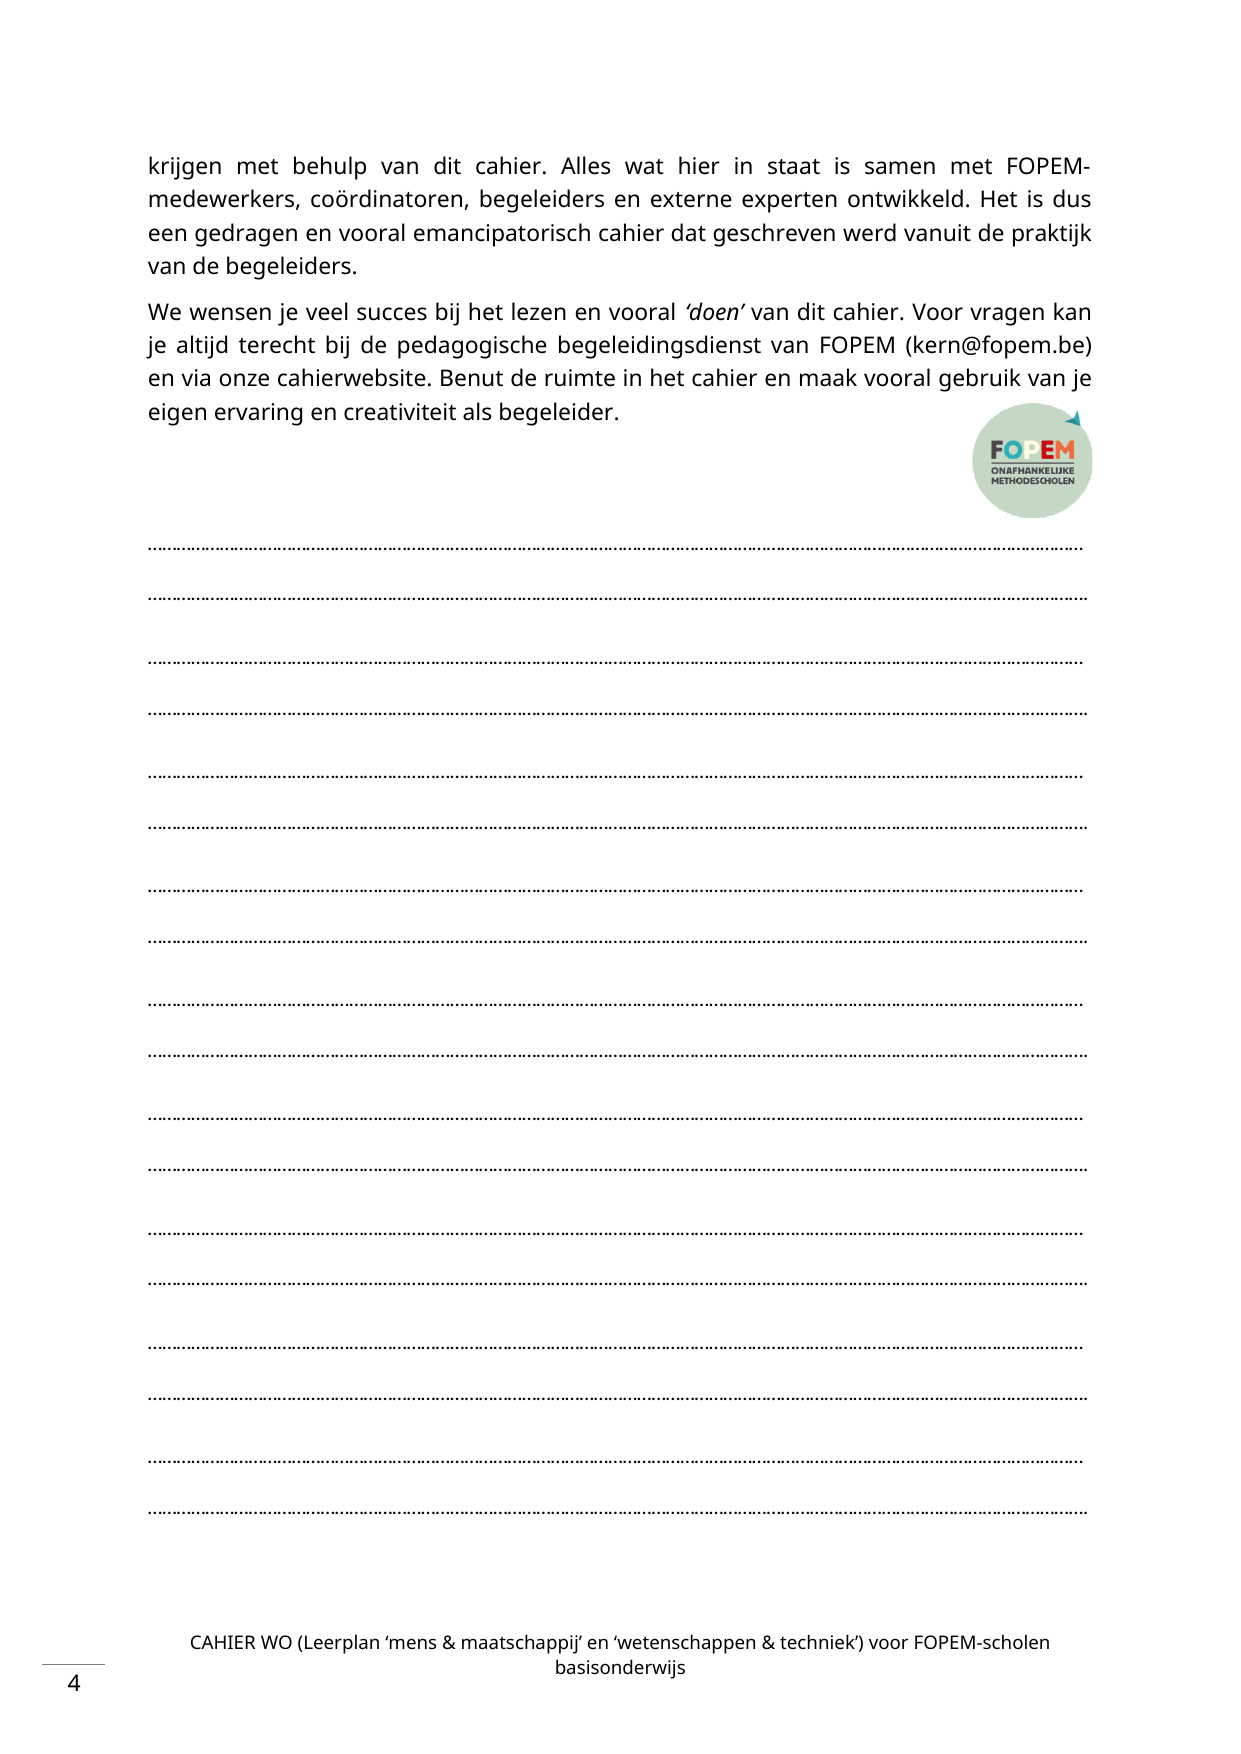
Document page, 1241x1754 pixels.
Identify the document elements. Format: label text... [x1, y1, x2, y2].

text …………………………………………………………………………………………………………………………………………………………………………………………………………………………………………………………………………………………………………………………………………………………. [148, 758, 1093, 834]
text …………………………………………………………………………………………………………………………………………………………………………………………………………………………………………………………………………………………………………………………………………………………. [148, 1215, 1093, 1291]
text …………………………………………………………………………………………………………………………………………………………………………………………………………………………………………………………………………………………………………………………………………………………. [148, 439, 1093, 606]
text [148, 1443, 1093, 1519]
text …………………………………………………………………………………………………………………………………………………………………………………………………………………………………………………………………………………………………………………………………………………………. [148, 872, 1093, 948]
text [148, 148, 1093, 281]
picture [972, 403, 1093, 518]
text …………………………………………………………………………………………………………………………………………………………………………………………………………………………………………………………………………………………………………………………………………………………. [148, 644, 1093, 720]
text …………………………………………………………………………………………………………………………………………………………………………………………………………………………………………………………………………………………………………………………………………………………. [148, 1101, 1093, 1177]
text …………………………………………………………………………………………………………………………………………………………………………………………………………………………………………………………………………………………………………………………………………………………. [148, 986, 1093, 1063]
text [148, 1329, 1093, 1405]
text We wensen je veel succes bij het lezen en vooral ‘doen’ van dit cahier. Voor vragen kan je altijd terecht bij de pedagogische begeleidingsdienst van FOPEM (kern@fopem.be) en via onze cahierwebsite. Benut de ruimte in het cahier en maak vooral gebruik van je eigen ervaring en creativiteit als begeleider. [148, 293, 1093, 427]
